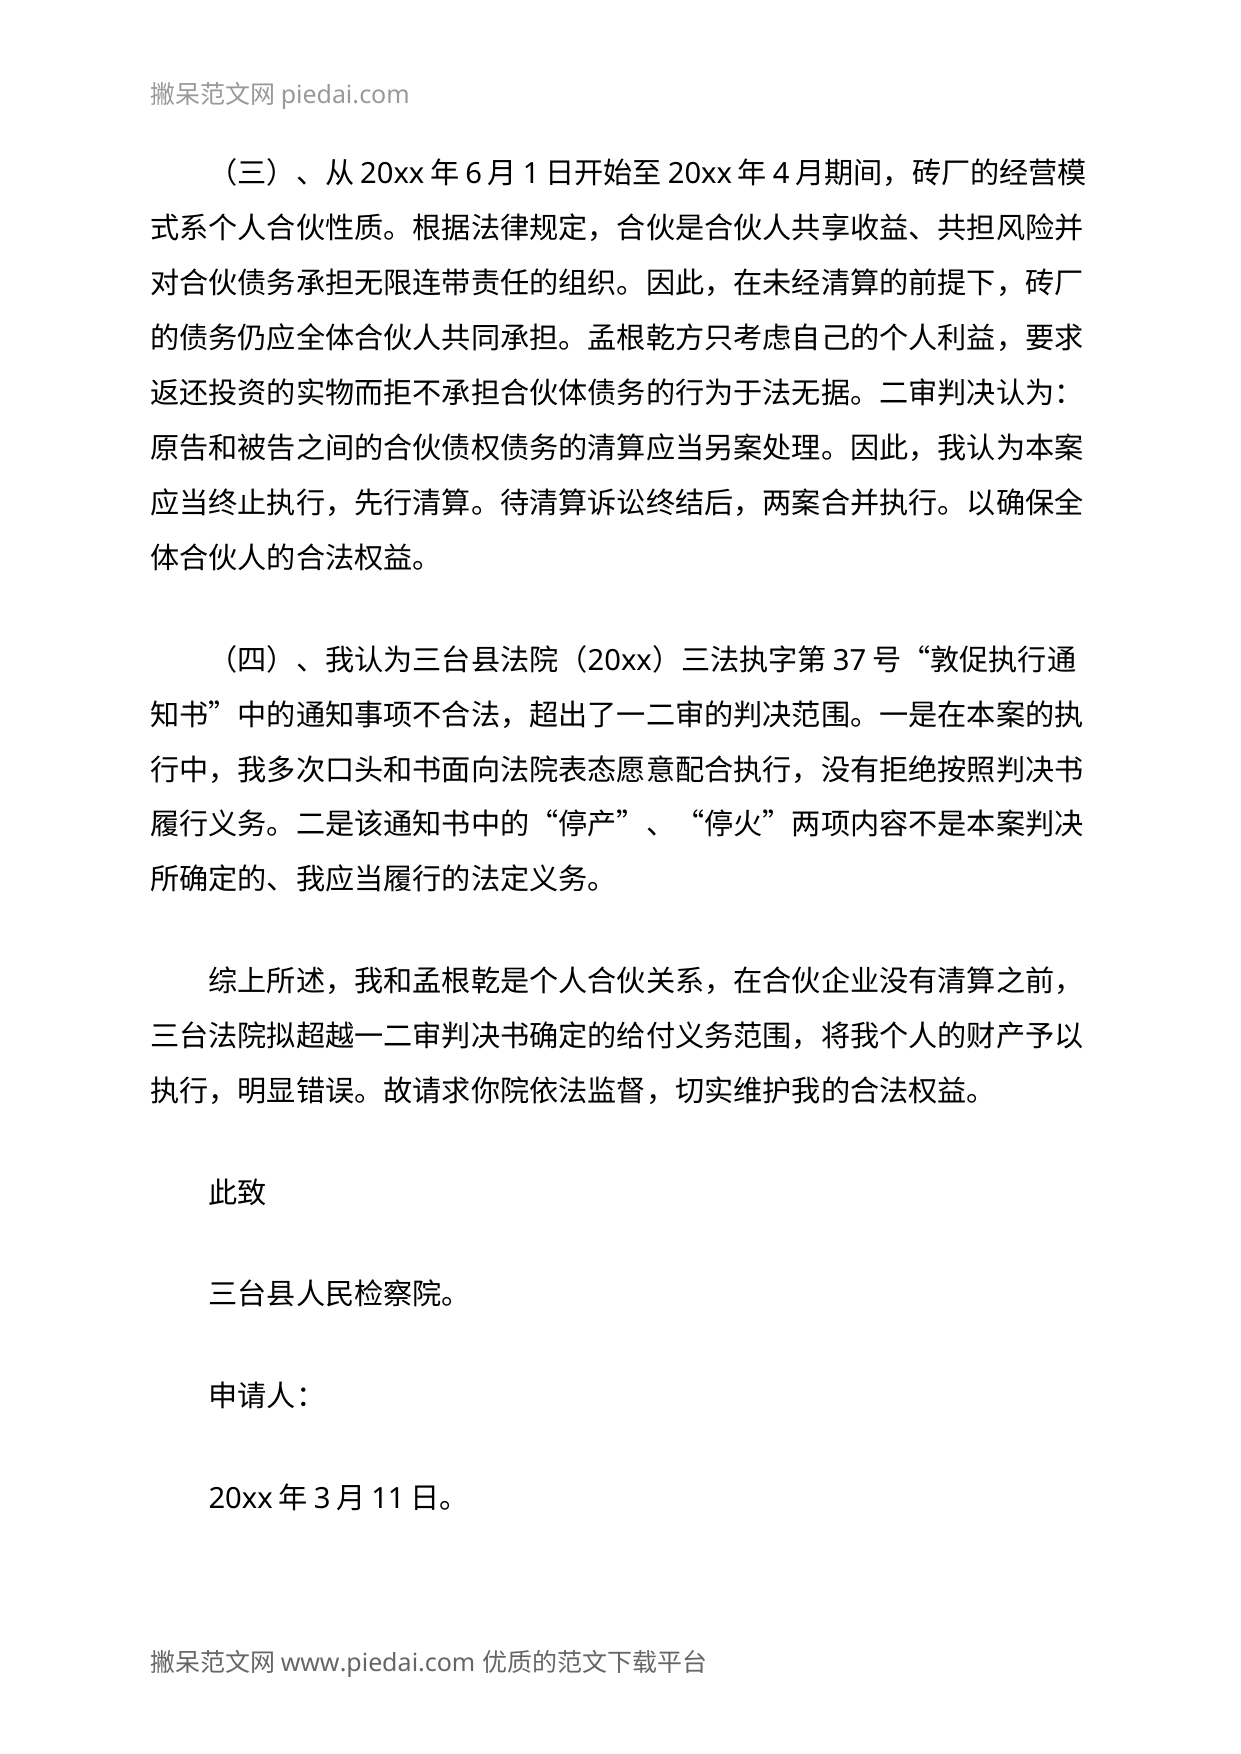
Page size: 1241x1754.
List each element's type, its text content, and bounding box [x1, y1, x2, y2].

text （三）、从20xx年6月1日开始至20xx年4月期间，砖厂的经营模式系个人合伙性质。根据法律规定，合伙是合伙人共享收益、共担风险并对合伙债务承担无限连带责任的组织。因此，在未经清算的前提下，砖厂的债务仍应全体合伙人共同承担。孟根乾方只考虑自己的个人利益，要求返还投资的实物而拒不承担合伙体债务的行为于法无据。二审判决认为：原告和被告之间的合伙债权债务的清算应当另案处理。因此，我认为本案应当终止执行，先行清算。待清算诉讼终结后，两案合并执行。以确保全体合伙人的合法权益。 [150, 150, 1090, 577]
text 20xx年3月11日。 [150, 1474, 1090, 1517]
text 三台县人民检察院。 [150, 1271, 1090, 1313]
text 此致 [150, 1169, 1090, 1211]
text （四）、我认为三台县法院（20xx）三法执字第37号“敦促执行通知书”中的通知事项不合法，超出了一二审的判决范围。一是在本案的执行中，我多次口头和书面向法院表态愿意配合执行，没有拒绝按照判决书履行义务。二是该通知书中的“停产”、“停火”两项内容不是本案判决所确定的、我应当履行的法定义务。 [150, 636, 1090, 898]
text 申请人： [150, 1373, 1090, 1415]
text 综上所述，我和孟根乾是个人合伙关系，在合伙企业没有清算之前，三台法院拟超越一二审判决书确定的给付义务范围，将我个人的财产予以执行，明显错误。故请求你院依法监督，切实维护我的合法权益。 [150, 958, 1090, 1110]
